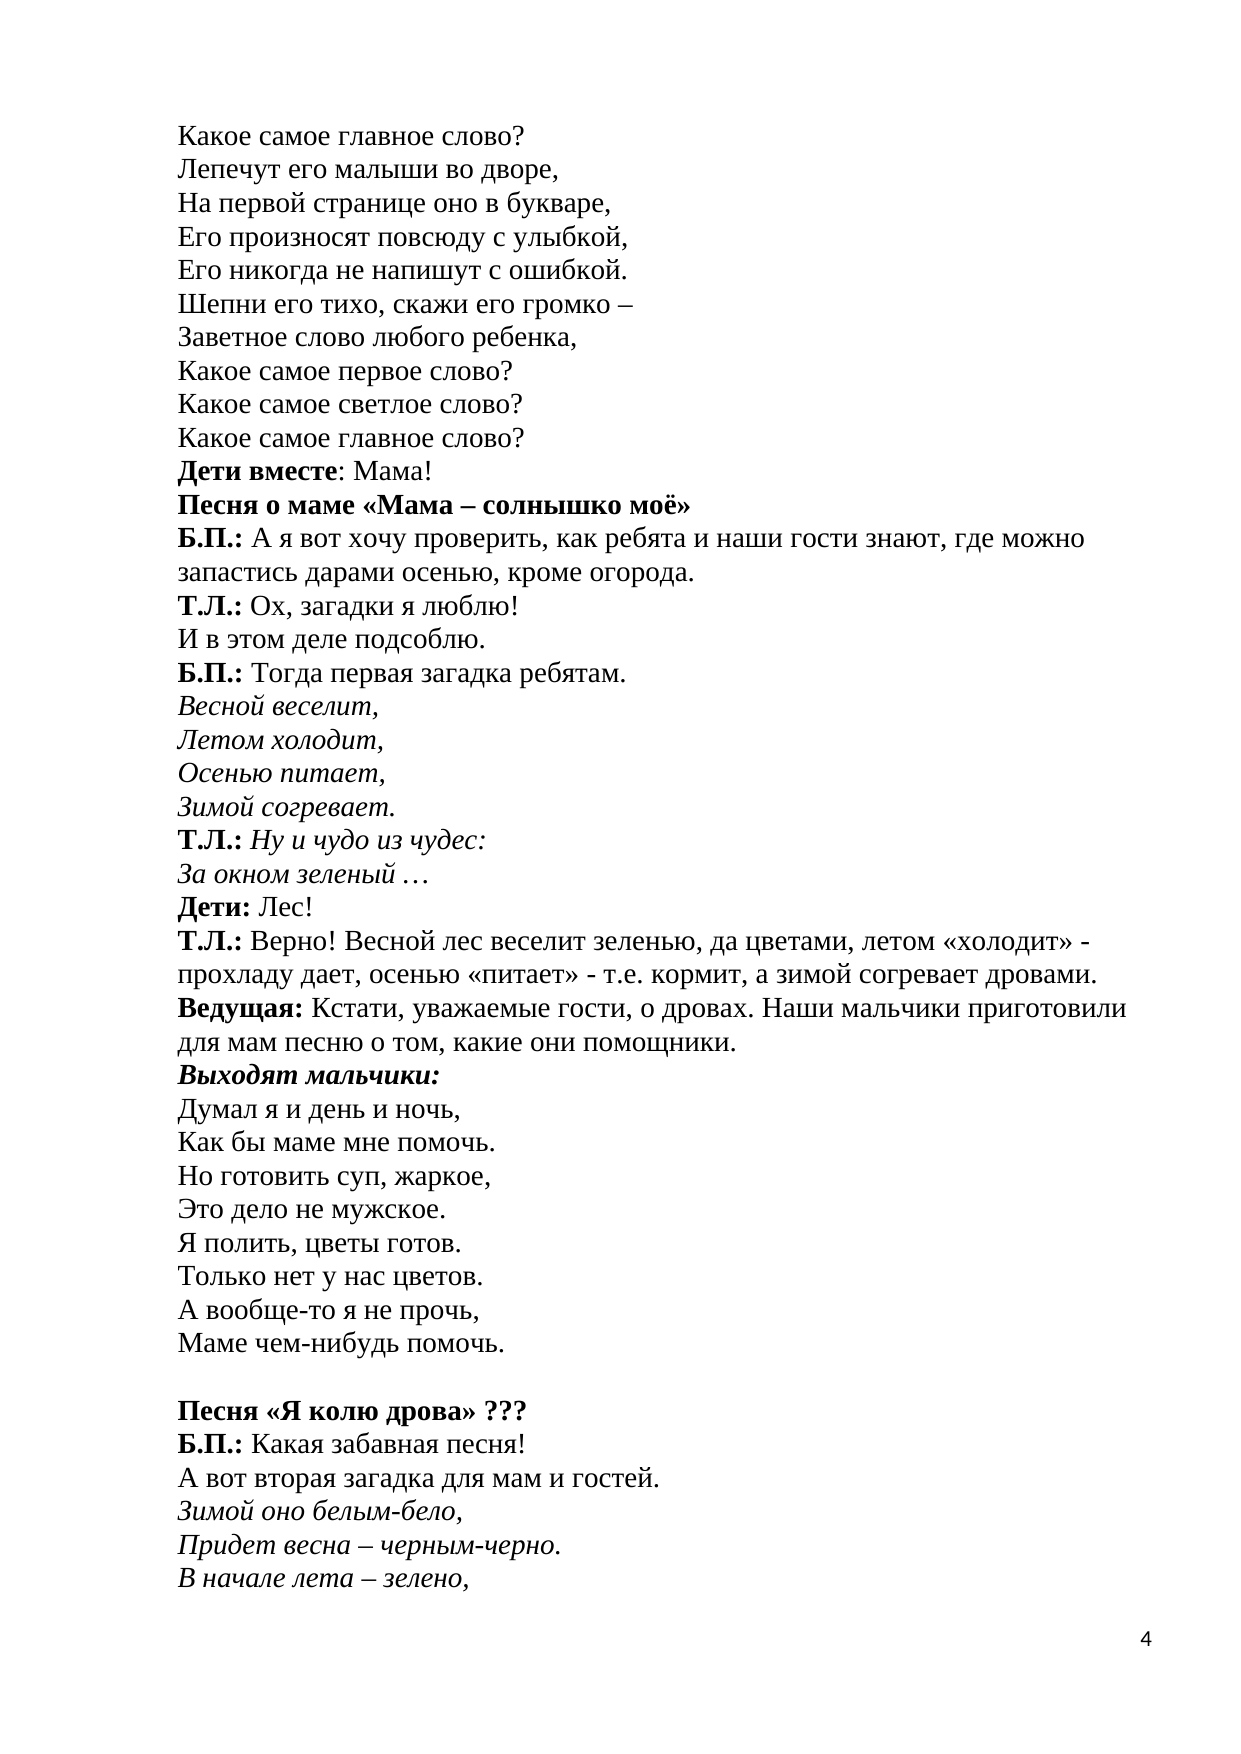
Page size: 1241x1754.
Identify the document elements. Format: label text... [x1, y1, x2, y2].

text Ведущая: Кстати, уважаемые гости, о дровах. Наши мальчики приготовили для мам песню о том, какие они помощники. [177, 990, 1152, 1057]
text Только нет у нас цветов. [177, 1258, 1152, 1292]
text Как бы маме мне помочь. [177, 1124, 1152, 1158]
text Его произносят повсюду с улыбкой, [177, 219, 1152, 252]
text Зимой оно белым-бело, [177, 1493, 1152, 1527]
text Осенью питает, [177, 755, 1152, 789]
text Б.П.: Тогда первая загадка ребятам. [177, 655, 1152, 688]
text Т.Л.: Верно! Весной лес веселит зеленью, да цветами, летом «холодит» - прохладу дает, осенью «питает» - т.е. кормит, а зимой согревает дровами. [177, 923, 1152, 990]
text Но готовить суп, жаркое, [177, 1158, 1152, 1191]
text Выходят мальчики: [177, 1057, 1152, 1091]
text Т.Л.: Ну и чудо из чудес: [177, 822, 1152, 856]
text За окном зеленый … [177, 856, 1152, 889]
text Дети вместе: Мама! [177, 453, 1152, 487]
text Б.П.: Какая забавная песня! [177, 1426, 1152, 1460]
text В начале лета – зелено, [177, 1560, 1152, 1594]
text Лепечут его малыши во дворе, [177, 152, 1152, 185]
text Весной веселит, [177, 688, 1152, 722]
text Зимой согревает. [177, 789, 1152, 822]
text Какое самое первое слово? [177, 353, 1152, 386]
text Думал я и день и ночь, [177, 1091, 1152, 1124]
text Дети: Лес! [177, 889, 1152, 923]
text Какое самое главное слово? [177, 420, 1152, 453]
text Песня «Я колю дрова» ??? [177, 1393, 1152, 1426]
text Я полить, цветы готов. [177, 1225, 1152, 1258]
text Какое самое главное слово? [177, 118, 1152, 152]
text Б.П.: А я вот хочу проверить, как ребята и наши гости знают, где можно запастись дарами осенью, кроме огорода. [177, 521, 1152, 588]
text Какое самое светлое слово? [177, 386, 1152, 420]
text Песня о маме «Мама – солнышко моё» [177, 487, 1152, 521]
text Его никогда не напишут с ошибкой. [177, 252, 1152, 286]
text Это дело не мужское. [177, 1191, 1152, 1225]
text А вот вторая загадка для мам и гостей. [177, 1460, 1152, 1493]
text Летом холодит, [177, 722, 1152, 755]
text Т.Л.: Ох, загадки я люблю! [177, 588, 1152, 621]
text И в этом деле подсоблю. [177, 621, 1152, 655]
text Шепни его тихо, скажи его громко – [177, 286, 1152, 319]
text А вообще-то я не прочь, [177, 1292, 1152, 1326]
text Заветное слово любого ребенка, [177, 319, 1152, 353]
text Придет весна – черным-черно. [177, 1527, 1152, 1560]
text На первой странице оно в букваре, [177, 185, 1152, 219]
text Маме чем-нибудь помочь. [177, 1326, 1152, 1359]
